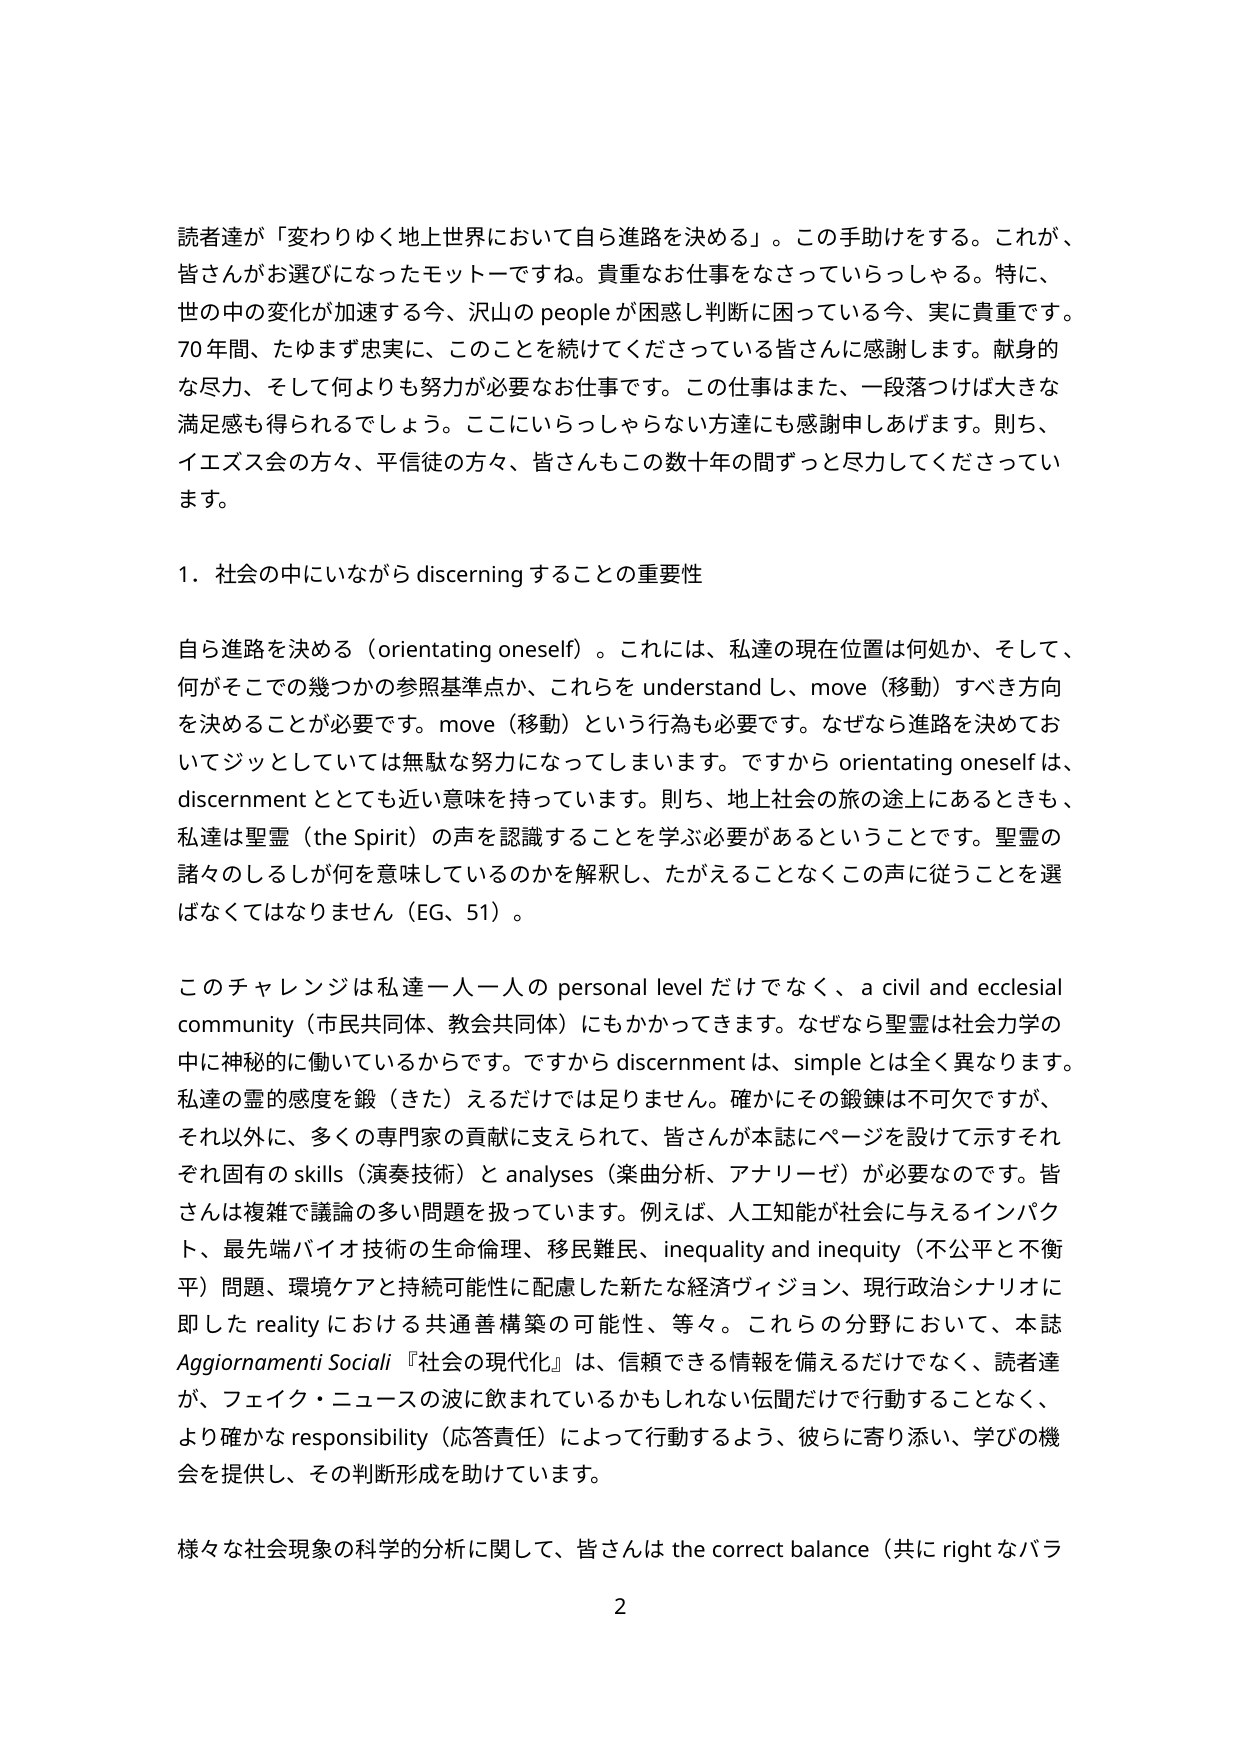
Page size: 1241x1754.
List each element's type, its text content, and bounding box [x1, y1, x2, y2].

list 社会の中にいながらdiscerningすることの重要性 [177, 554, 1063, 592]
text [177, 1529, 1063, 1567]
text 自ら進路を決める（orientating oneself）。これには、私達の現在位置は何処か、そして、何がそこでの幾つかの参照基準点か、これらをunderstandし、move（移動）すべき方向を決めることが必要です。move（移動）という行為も必要です。なぜなら進路を決めておいてジッとしていては無駄な努力になってしまいます。ですからorientating oneselfは、discernmentととても近い意味を持っています。則ち、地上社会の旅の途上にあるときも、私達は聖霊（the Spirit）の声を認識することを学ぶ必要があるということです。聖霊の諸々のしるしが何を意味しているのかを解釈し、たがえることなくこの声に従うことを選ばなくてはなりません（EG、51）。 [177, 629, 1063, 929]
text このチャレンジは私達一人一人のpersonal levelだけでなく、a civil and ecclesial community（市民共同体、教会共同体）にもかかってきます。なぜなら聖霊は社会力学の中に神秘的に働いているからです。ですからdiscernmentは、simpleとは全く異なります。私達の霊的感度を鍛（きた）えるだけでは足りません。確かにその鍛錬は不可欠ですが、それ以外に、多くの専門家の貢献に支えられて、皆さんが本誌にページを設けて示すそれぞれ固有のskills（演奏技術）とanalyses（楽曲分析、アナリーゼ）が必要なのです。皆さんは複雑で議論の多い問題を扱っています。例えば、人工知能が社会に与えるインパクト、最先端バイオ技術の生命倫理、移民難民、inequality and inequity（不公平と不衡平）問題、環境ケアと持続可能性に配慮した新たな経済ヴィジョン、現行政治シナリオに即したrealityにおける共通善構築の可能性、等々。これらの分野において、本誌Aggiornamenti Sociali 『社会の現代化』は、信頼できる情報を備えるだけでなく、読者達が、フェイク・ニュースの波に飲まれているかもしれない伝聞だけで行動することなく、より確かなresponsibility（応答責任）によって行動するよう、彼らに寄り添い、学びの機会を提供し、その判断形成を助けています。 [177, 967, 1063, 1492]
text 読者達が「変わりゆく地上世界において自ら進路を決める」。この手助けをする。これが、皆さんがお選びになったモットーですね。貴重なお仕事をなさっていらっしゃる。特に、世の中の変化が加速する今、沢山のpeopleが困惑し判断に困っている今、実に貴重です。70年間、たゆまず忠実に、このことを続けてくださっている皆さんに感謝します。献身的な尽力、そして何よりも努力が必要なお仕事です。この仕事はまた、一段落つけば大きな満足感も得られるでしょう。ここにいらっしゃらない方達にも感謝申しあげます。則ち、イエズス会の方々、平信徒の方々、皆さんもこの数十年の間ずっと尽力してくださっています。 [177, 217, 1063, 517]
